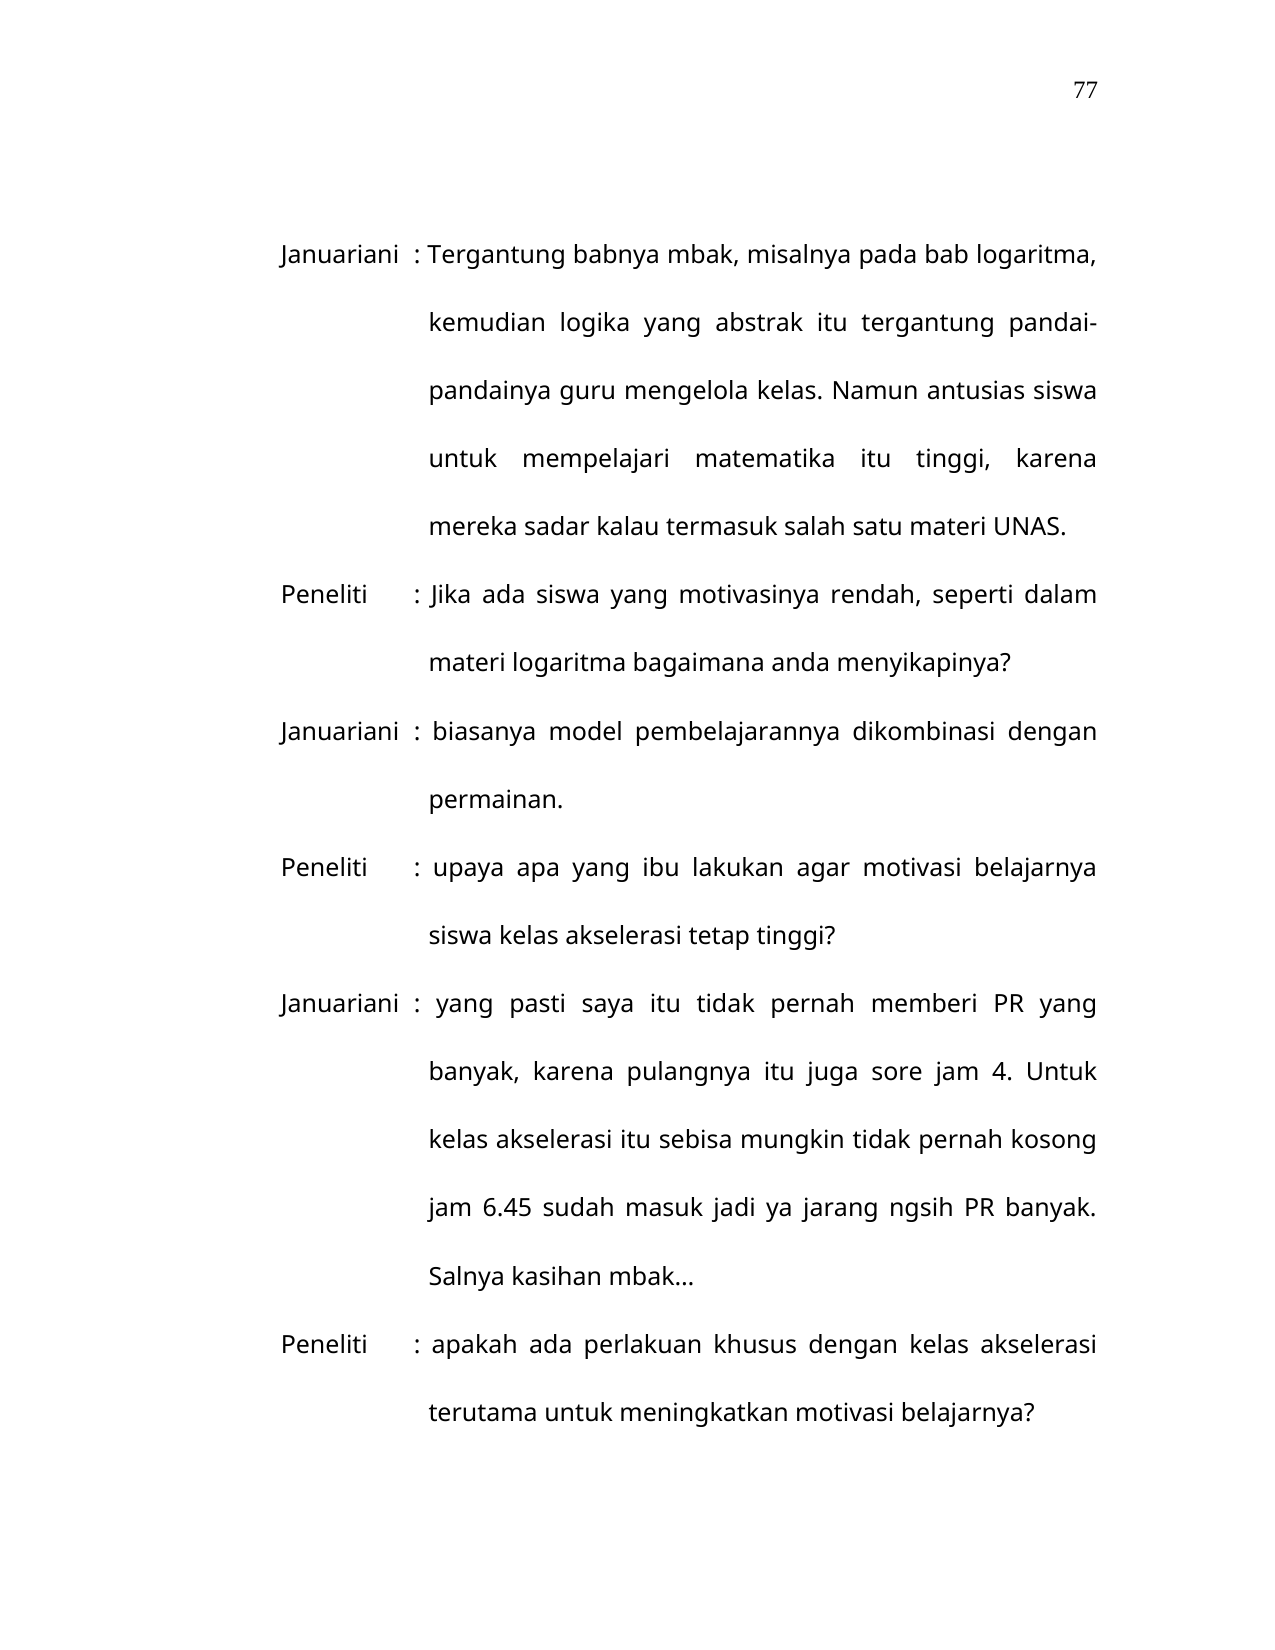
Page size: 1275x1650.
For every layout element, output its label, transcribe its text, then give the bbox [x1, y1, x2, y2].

list Januariani : yang pasti saya itu tidak pernah memberi PR yang banyak, karena pulangnya itu juga sore jam 4. Untuk kelas akselerasi itu sebisa mungkin tidak pernah kosong jam 6.45 sudah masuk jadi ya jarang ngsih PR banyak. Salnya kasihan mbak… [281, 986, 1098, 1292]
list Peneliti : apakah ada perlakuan khusus dengan kelas akselerasi terutama untuk meningkatkan motivasi belajarnya? [281, 1326, 1098, 1428]
list Peneliti : upaya apa yang ibu lakukan agar motivasi belajarnya siswa kelas akselerasi tetap tinggi? [281, 849, 1098, 952]
list Januariani : biasanya model pembelajarannya dikombinasi dengan permainan. [281, 713, 1098, 815]
list Januariani : Tergantung babnya mbak, misalnya pada bab logaritma, kemudian logika yang abstrak itu tergantung pandai-pandainya guru mengelola kelas. Namun antusias siswa untuk mempelajari matematika itu tinggi, karena mereka sadar kalau termasuk salah satu materi UNAS. [281, 236, 1098, 543]
list Peneliti : Jika ada siswa yang motivasinya rendah, seperti dalam materi logaritma bagaimana anda menyikapinya? [281, 577, 1098, 679]
